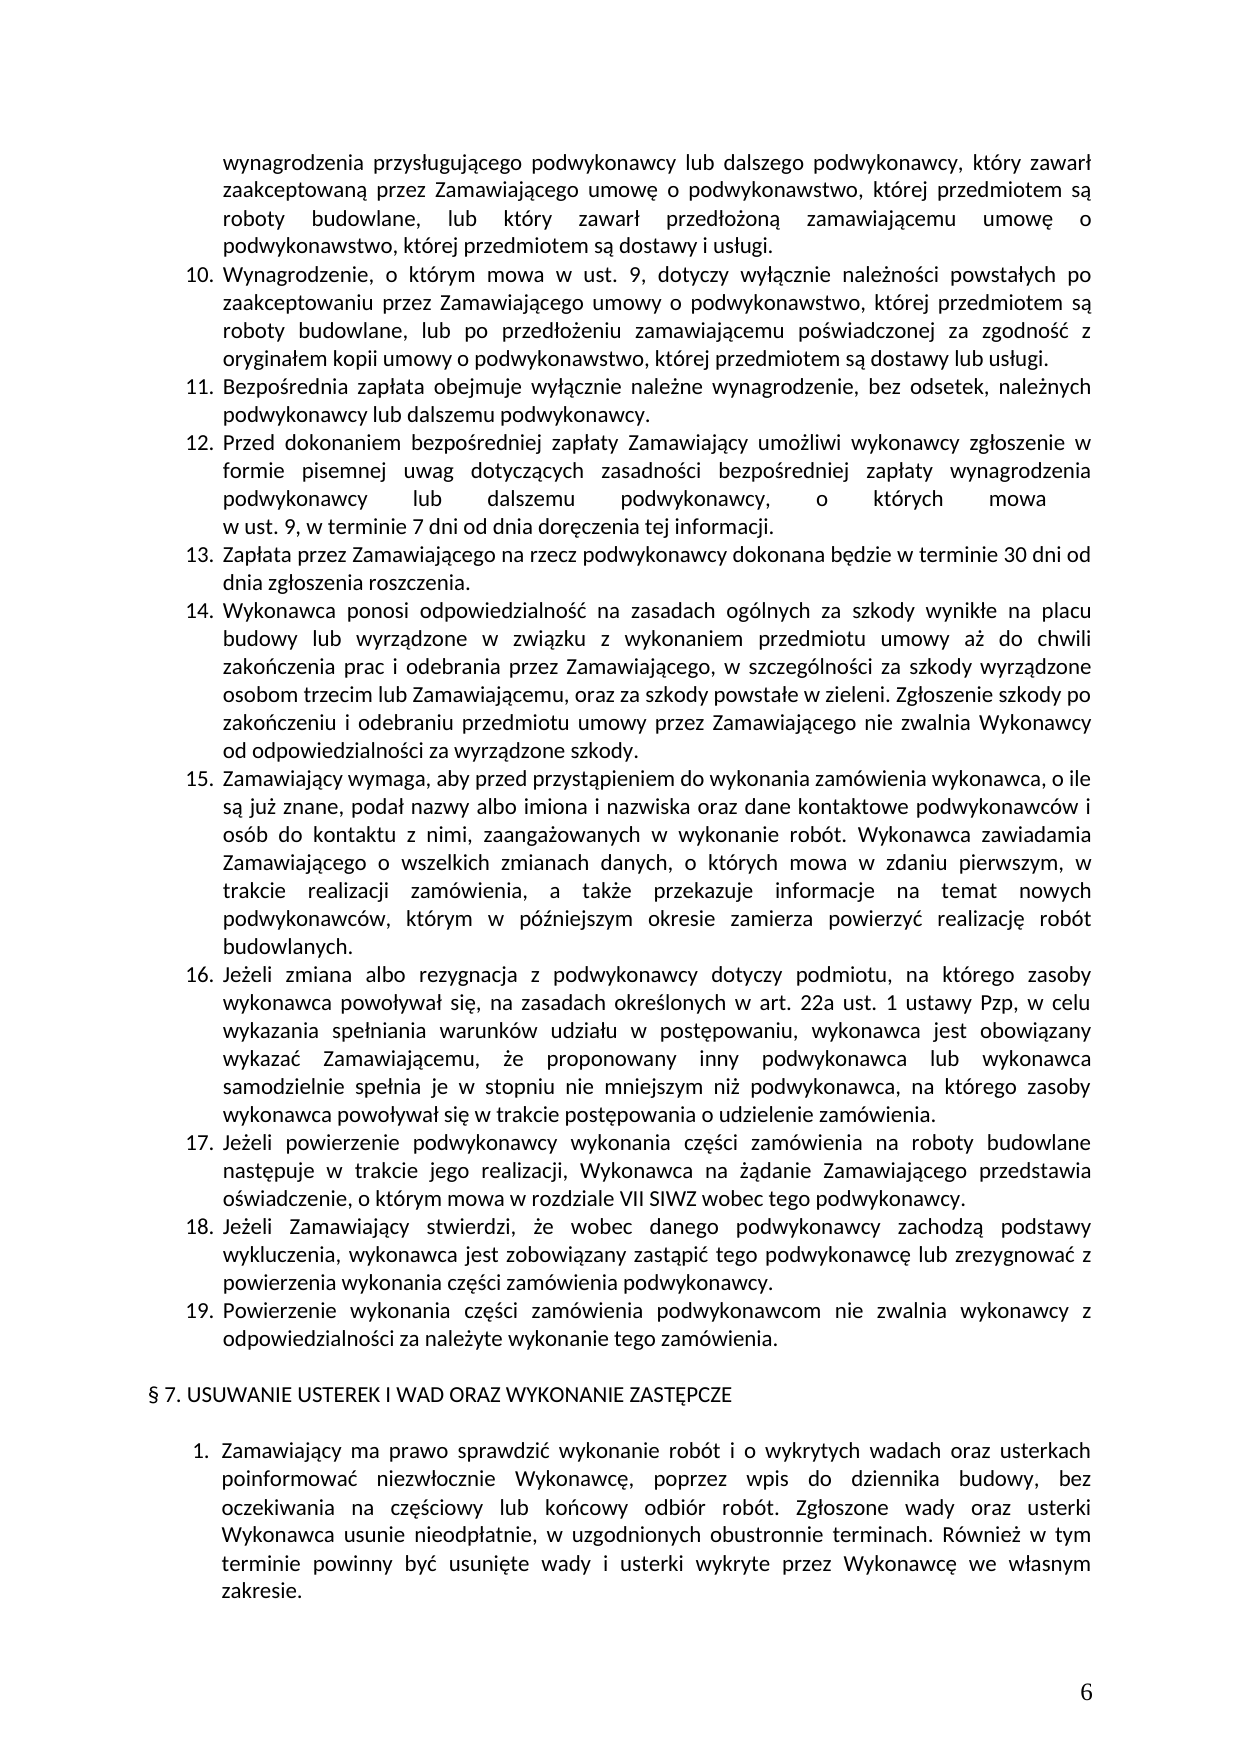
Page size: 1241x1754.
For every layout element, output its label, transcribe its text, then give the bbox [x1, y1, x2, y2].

list Jeżeli powierzenie podwykonawcy wykonania części zamówienia na roboty budowlane następuje w trakcie jego realizacji, Wykonawca na żądanie Zamawiającego przedstawia oświadczenie, o którym mowa w rozdziale VII SIWZ wobec tego podwykonawcy. [185, 1128, 1093, 1212]
text § 7. USUWANIE USTEREK I WAD ORAZ WYKONANIE ZASTĘPCZE [148, 1381, 1093, 1408]
list Wynagrodzenie, o którym mowa w ust. 9, dotyczy wyłącznie należności powstałych po zaakceptowaniu przez Zamawiającego umowy o podwykonawstwo, której przedmiotem są roboty budowlane, lub po przedłożeniu zamawiającemu poświadczonej za zgodność z oryginałem kopii umowy o podwykonawstwo, której przedmiotem są dostawy lub usługi. [185, 260, 1093, 372]
list Zamawiający ma prawo sprawdzić wykonanie robót i o wykrytych wadach oraz usterkach poinformować niezwłocznie Wykonawcę, poprzez wpis do dziennika budowy, bez oczekiwania na częściowy lub końcowy odbiór robót. Zgłoszone wady oraz usterki Wykonawca usunie nieodpłatnie, w uzgodnionych obustronnie terminach. Również w tym terminie powinny być usunięte wady i usterki wykryte przez Wykonawcę we własnym zakresie. [192, 1437, 1093, 1605]
list Zamawiający wymaga, aby przed przystąpieniem do wykonania zamówienia wykonawca, o ile są już znane, podał nazwy albo imiona i nazwiska oraz dane kontaktowe podwykonawców i osób do kontaktu z nimi, zaangażowanych w wykonanie robót. Wykonawca zawiadamia Zamawiającego o wszelkich zmianach danych, o których mowa w zdaniu pierwszym, w trakcie realizacji zamówienia, a także przekazuje informacje na temat nowych podwykonawców, którym w późniejszym okresie zamierza powierzyć realizację robót budowlanych. [185, 764, 1093, 960]
list Bezpośrednia zapłata obejmuje wyłącznie należne wynagrodzenie, bez odsetek, należnych podwykonawcy lub dalszemu podwykonawcy. [185, 372, 1093, 428]
list Jeżeli zmiana albo rezygnacja z podwykonawcy dotyczy podmiotu, na którego zasoby wykonawca powoływał się, na zasadach określonych w art. 22a ust. 1 ustawy Pzp, w celu wykazania spełniania warunków udziału w postępowaniu, wykonawca jest obowiązany wykazać Zamawiającemu, że proponowany inny podwykonawca lub wykonawca samodzielnie spełnia je w stopniu nie mniejszym niż podwykonawca, na którego zasoby wykonawca powoływał się w trakcie postępowania o udzielenie zamówienia. [185, 960, 1093, 1128]
list Jeżeli Zamawiający stwierdzi, że wobec danego podwykonawcy zachodzą podstawy wykluczenia, wykonawca jest zobowiązany zastąpić tego podwykonawcę lub zrezygnować z powierzenia wykonania części zamówienia podwykonawcy. [185, 1212, 1093, 1296]
list Powierzenie wykonania części zamówienia podwykonawcom nie zwalnia wykonawcy z odpowiedzialności za należyte wykonanie tego zamówienia. [185, 1296, 1093, 1352]
list Wykonawca ponosi odpowiedzialność na zasadach ogólnych za szkody wynikłe na placu budowy lub wyrządzone w związku z wykonaniem przedmiotu umowy aż do chwili zakończenia prac i odebrania przez Zamawiającego, w szczególności za szkody wyrządzone osobom trzecim lub Zamawiającemu, oraz za szkody powstałe w zieleni. Zgłoszenie szkody po zakończeniu i odebraniu przedmiotu umowy przez Zamawiającego nie zwalnia Wykonawcy od odpowiedzialności za wyrządzone szkody. [185, 596, 1093, 764]
list Przed dokonaniem bezpośredniej zapłaty Zamawiający umożliwi wykonawcy zgłoszenie w formie pisemnej uwag dotyczących zasadności bezpośredniej zapłaty wynagrodzenia podwykonawcy lub dalszemu podwykonawcy, o których mowa w ust. 9, w terminie 7 dni od dnia doręczenia tej informacji. [185, 428, 1093, 540]
list Zapłata przez Zamawiającego na rzecz podwykonawcy dokonana będzie w terminie 30 dni od dnia zgłoszenia roszczenia. [185, 540, 1093, 596]
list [185, 148, 1093, 260]
